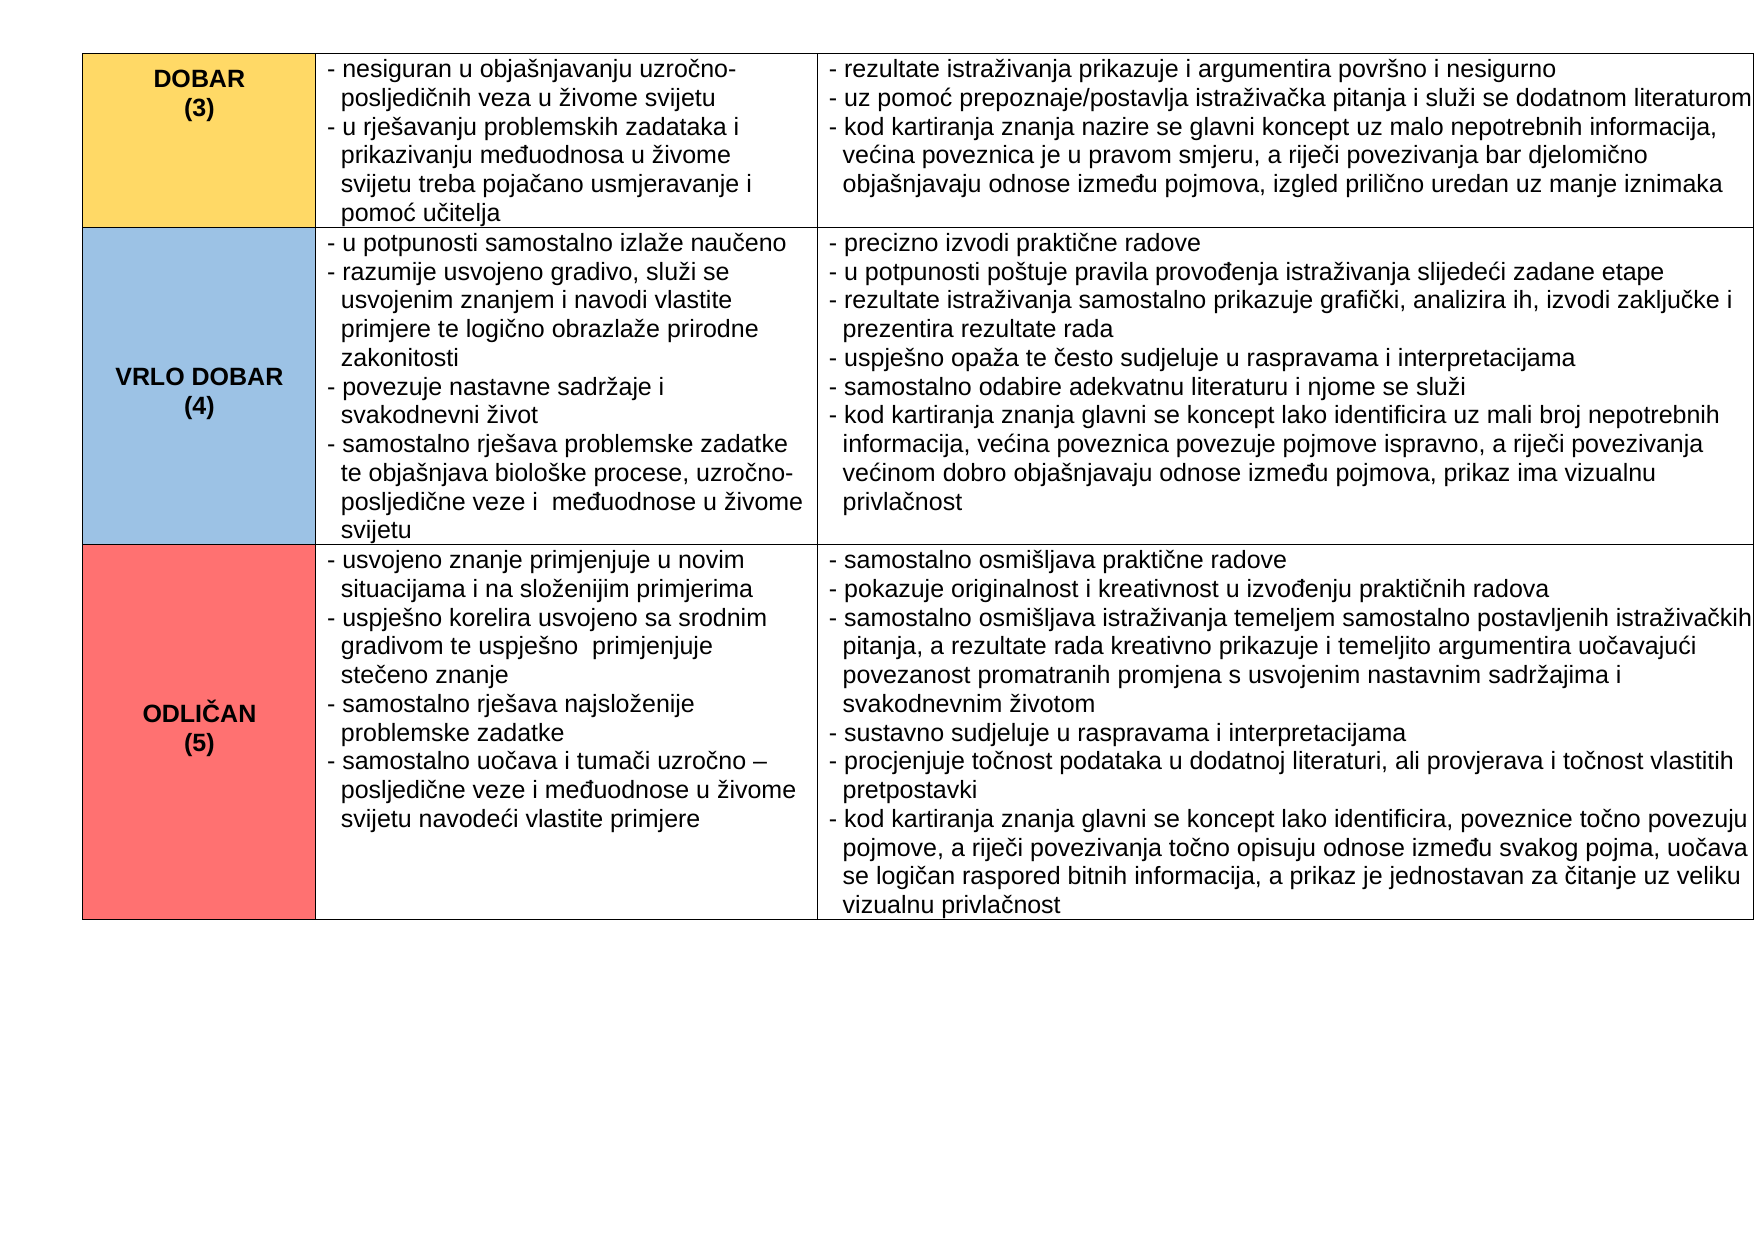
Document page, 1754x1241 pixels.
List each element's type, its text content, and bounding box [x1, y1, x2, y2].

table_cell DOBAR (3) [83, 54, 315, 227]
table_cell - precizno izvodi praktične radove - u potpunosti poštuje pravila provođenja istraživanja slijedeći zadane etape - rezultate istraživanja samostalno prikazuje grafički, analizira ih, izvodi zaključke i prezentira rezultate rada - uspješno opaža te često sudjeluje u raspravama i interpretacijama - samostalno odabire adekvatnu literaturu i njome se služi - kod kartiranja znanja glavni se koncept lako identificira uz mali broj nepotrebnih informacija, većina poveznica povezuje pojmove ispravno, a riječi povezivanja većinom dobro objašnjavaju odnose između pojmova, prikaz ima vizualnu privlačnost [818, 228, 1753, 544]
table_cell ODLIČAN (5) [83, 545, 315, 919]
table_cell - samostalno osmišljava praktične radove - pokazuje originalnost i kreativnost u izvođenju praktičnih radova - samostalno osmišljava istraživanja temeljem samostalno postavljenih istraživačkih pitanja, a rezultate rada kreativno prikazuje i temeljito argumentira uočavajući povezanost promatranih promjena s usvojenim nastavnim sadržajima i svakodnevnim životom - sustavno sudjeluje u raspravama i interpretacijama - procjenjuje točnost podataka u dodatnoj literaturi, ali provjerava i točnost vlastitih pretpostavki - kod kartiranja znanja glavni se koncept lako identificira, poveznice točno povezuju pojmove, a riječi povezivanja točno opisuju odnose između svakog pojma, uočava se logičan raspored bitnih informacija, a prikaz je jednostavan za čitanje uz veliku vizualnu privlačnost [818, 545, 1753, 919]
table_cell VRLO DOBAR (4) [83, 228, 315, 544]
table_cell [818, 54, 1753, 227]
table_cell - usvojeno znanje primjenjuje u novim situacijama i na složenijim primjerima - uspješno korelira usvojeno sa srodnim gradivom te uspješno primjenjuje stečeno znanje - samostalno rješava najsloženije problemske zadatke - samostalno uočava i tumači uzročno – posljedične veze i međuodnose u živome svijetu navodeći vlastite primjere [316, 545, 817, 919]
table_cell - u potpunosti samostalno izlaže naučeno - razumije usvojeno gradivo, služi se usvojenim znanjem i navodi vlastite primjere te logično obrazlaže prirodne zakonitosti - povezuje nastavne sadržaje i svakodnevni život - samostalno rješava problemske zadatke te objašnjava biološke procese, uzročno- posljedične veze i međuodnose u živome svijetu [316, 228, 817, 544]
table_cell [316, 54, 817, 227]
